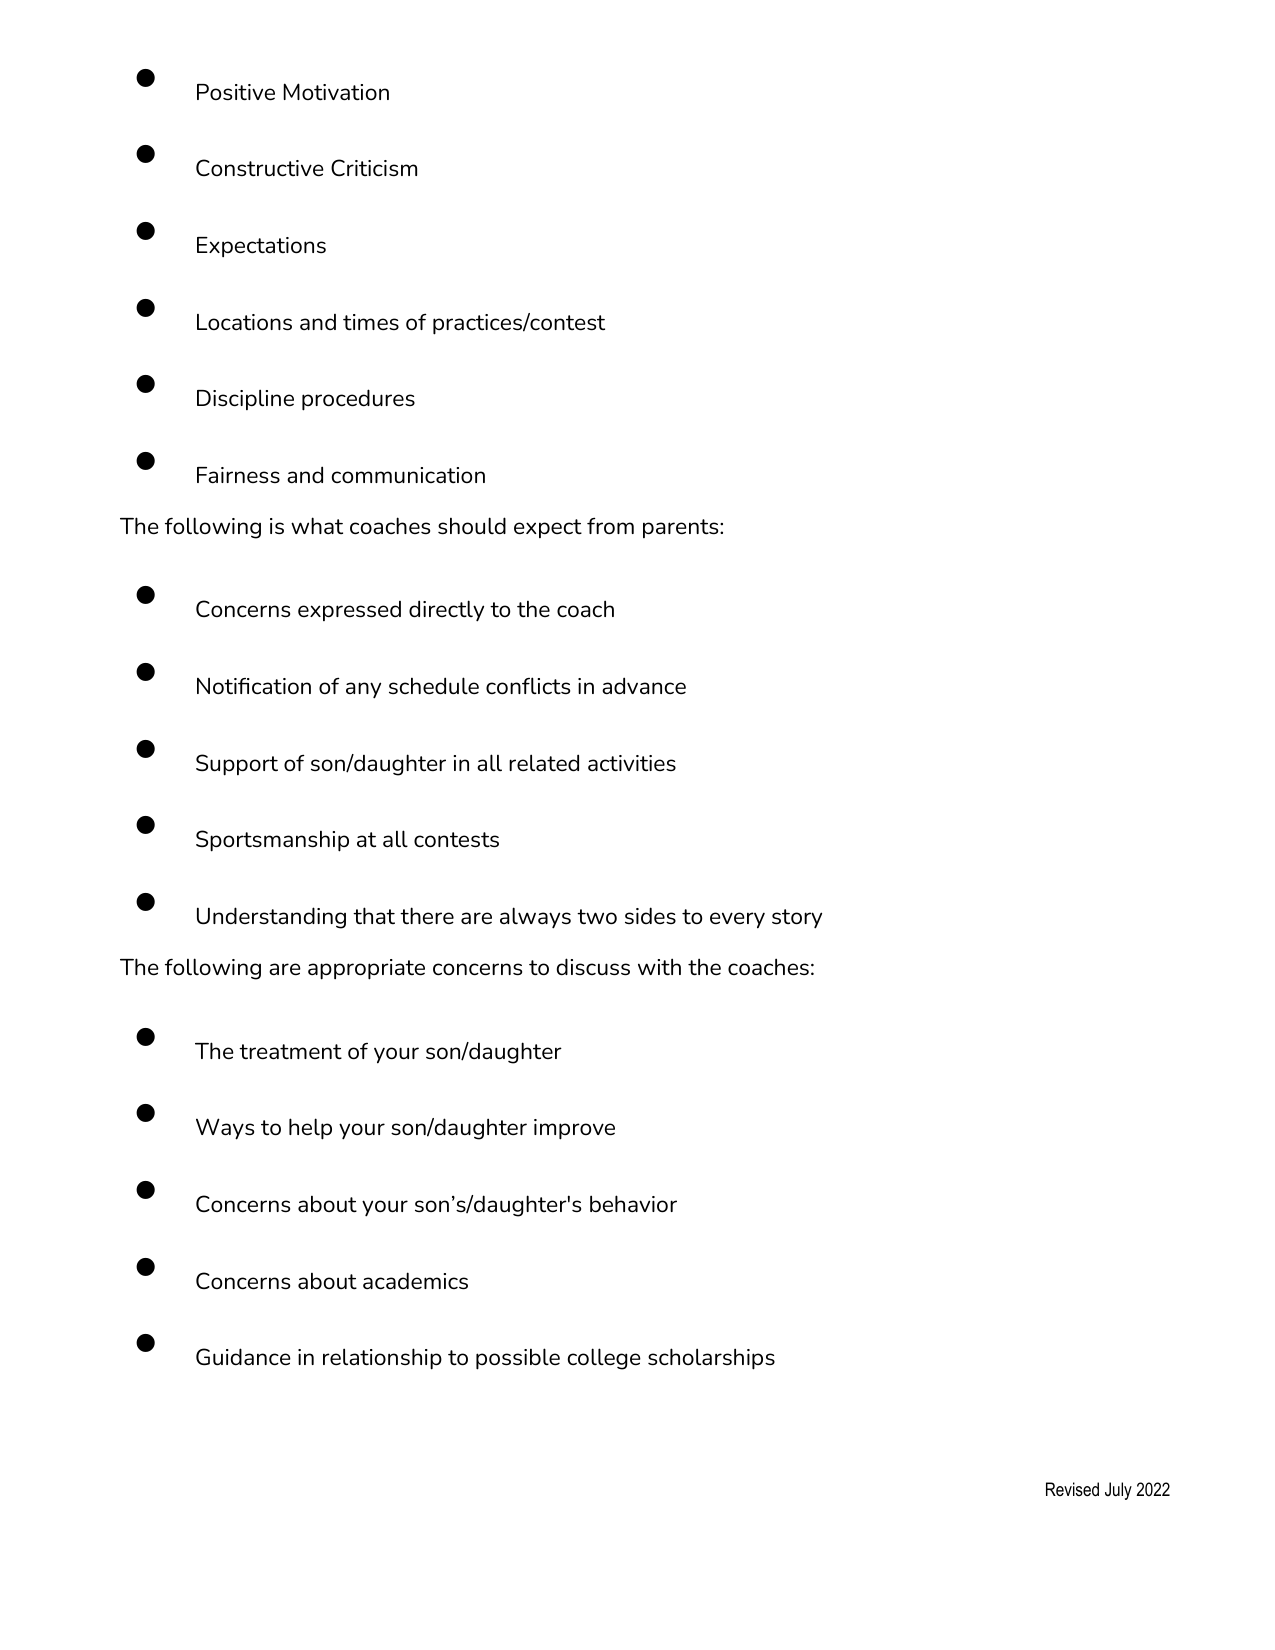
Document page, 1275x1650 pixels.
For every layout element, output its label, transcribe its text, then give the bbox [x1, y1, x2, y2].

list Ways to help your son/daughter improve [157, 1073, 1170, 1150]
list Locations and times of practices/contest [157, 267, 1170, 344]
list Support of son/daughter in all related activities [157, 709, 1170, 785]
list Guidance in relationship to possible college scholarships [157, 1303, 1170, 1380]
text The following is what coaches should expect from parents: [120, 511, 1170, 542]
list Fairness and communication [157, 421, 1170, 497]
list Positive Motivation [157, 37, 1170, 114]
list Concerns about your son’s/daughter's behavior [157, 1150, 1170, 1227]
list Sportsmanship at all contests [157, 785, 1170, 862]
list Constructive Criticism [157, 114, 1170, 191]
list Discipline procedures [157, 344, 1170, 421]
text The following are appropriate concerns to discuss with the coaches: [120, 952, 1170, 983]
list Concerns expressed directly to the coach [157, 555, 1170, 632]
list Notification of any schedule conflicts in advance [157, 632, 1170, 709]
list The treatment of your son/daughter [157, 997, 1170, 1073]
list Expectations [157, 191, 1170, 267]
list Understanding that there are always two sides to every story [157, 862, 1170, 939]
list Concerns about academics [157, 1227, 1170, 1303]
